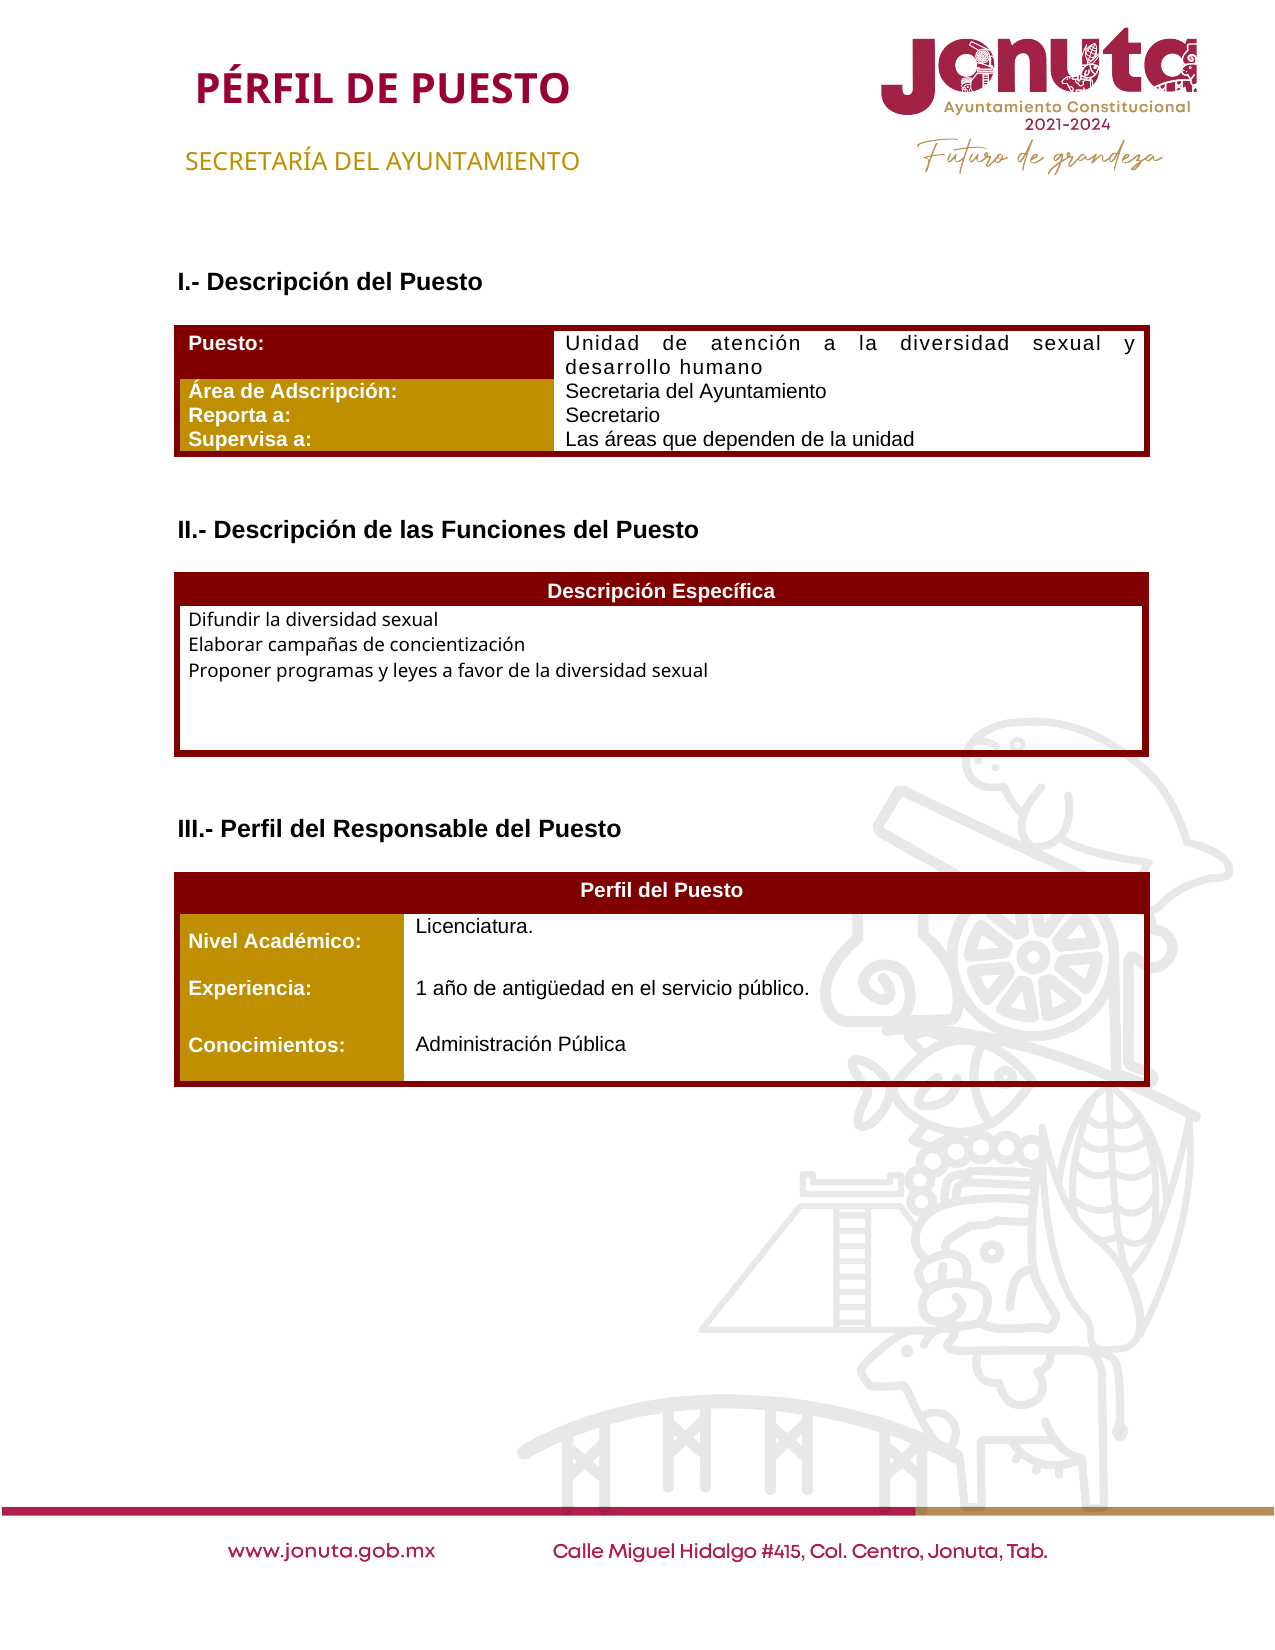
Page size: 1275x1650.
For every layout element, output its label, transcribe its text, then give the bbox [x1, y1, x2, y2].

table_cell Experiencia: [180, 967, 404, 1008]
table_cell Las áreas que dependen de la unidad [554, 427, 1144, 451]
table_cell Administración Pública [404, 1008, 1144, 1081]
table_cell Reporta a: [180, 403, 554, 427]
text I.- Descripción del Puesto [177, 267, 1098, 296]
table_cell Difundir la diversidad sexual Elaborar campañas de concientización Proponer programas y leyes a favor de la diversidad sexual [180, 606, 1142, 750]
text III.- Perfil del Responsable del Puesto [177, 814, 1098, 843]
table_cell 1 año de antigüedad en el servicio público. [404, 967, 1144, 1008]
table_header Puesto: [180, 331, 554, 379]
table_header Perfil del Puesto [180, 878, 1144, 914]
table_cell Supervisa a: [180, 427, 554, 451]
text II.- Descripción de las Funciones del Puesto [177, 515, 1098, 543]
table_cell Conocimientos: [180, 1008, 404, 1081]
table_header Unidad de atención a la diversidad sexual y desarrollo humano [554, 331, 1144, 379]
picture [0, 232, 1275, 1607]
picture [881, 27, 1197, 175]
table_cell Área de Adscripción: [180, 379, 554, 403]
table_cell Nivel Académico: [180, 914, 404, 967]
table_cell Licenciatura. [404, 914, 1144, 967]
table_cell Secretaria del Ayuntamiento [554, 379, 1144, 403]
table_header Descripción Específica [180, 579, 1142, 606]
table_cell Secretario [554, 403, 1144, 427]
